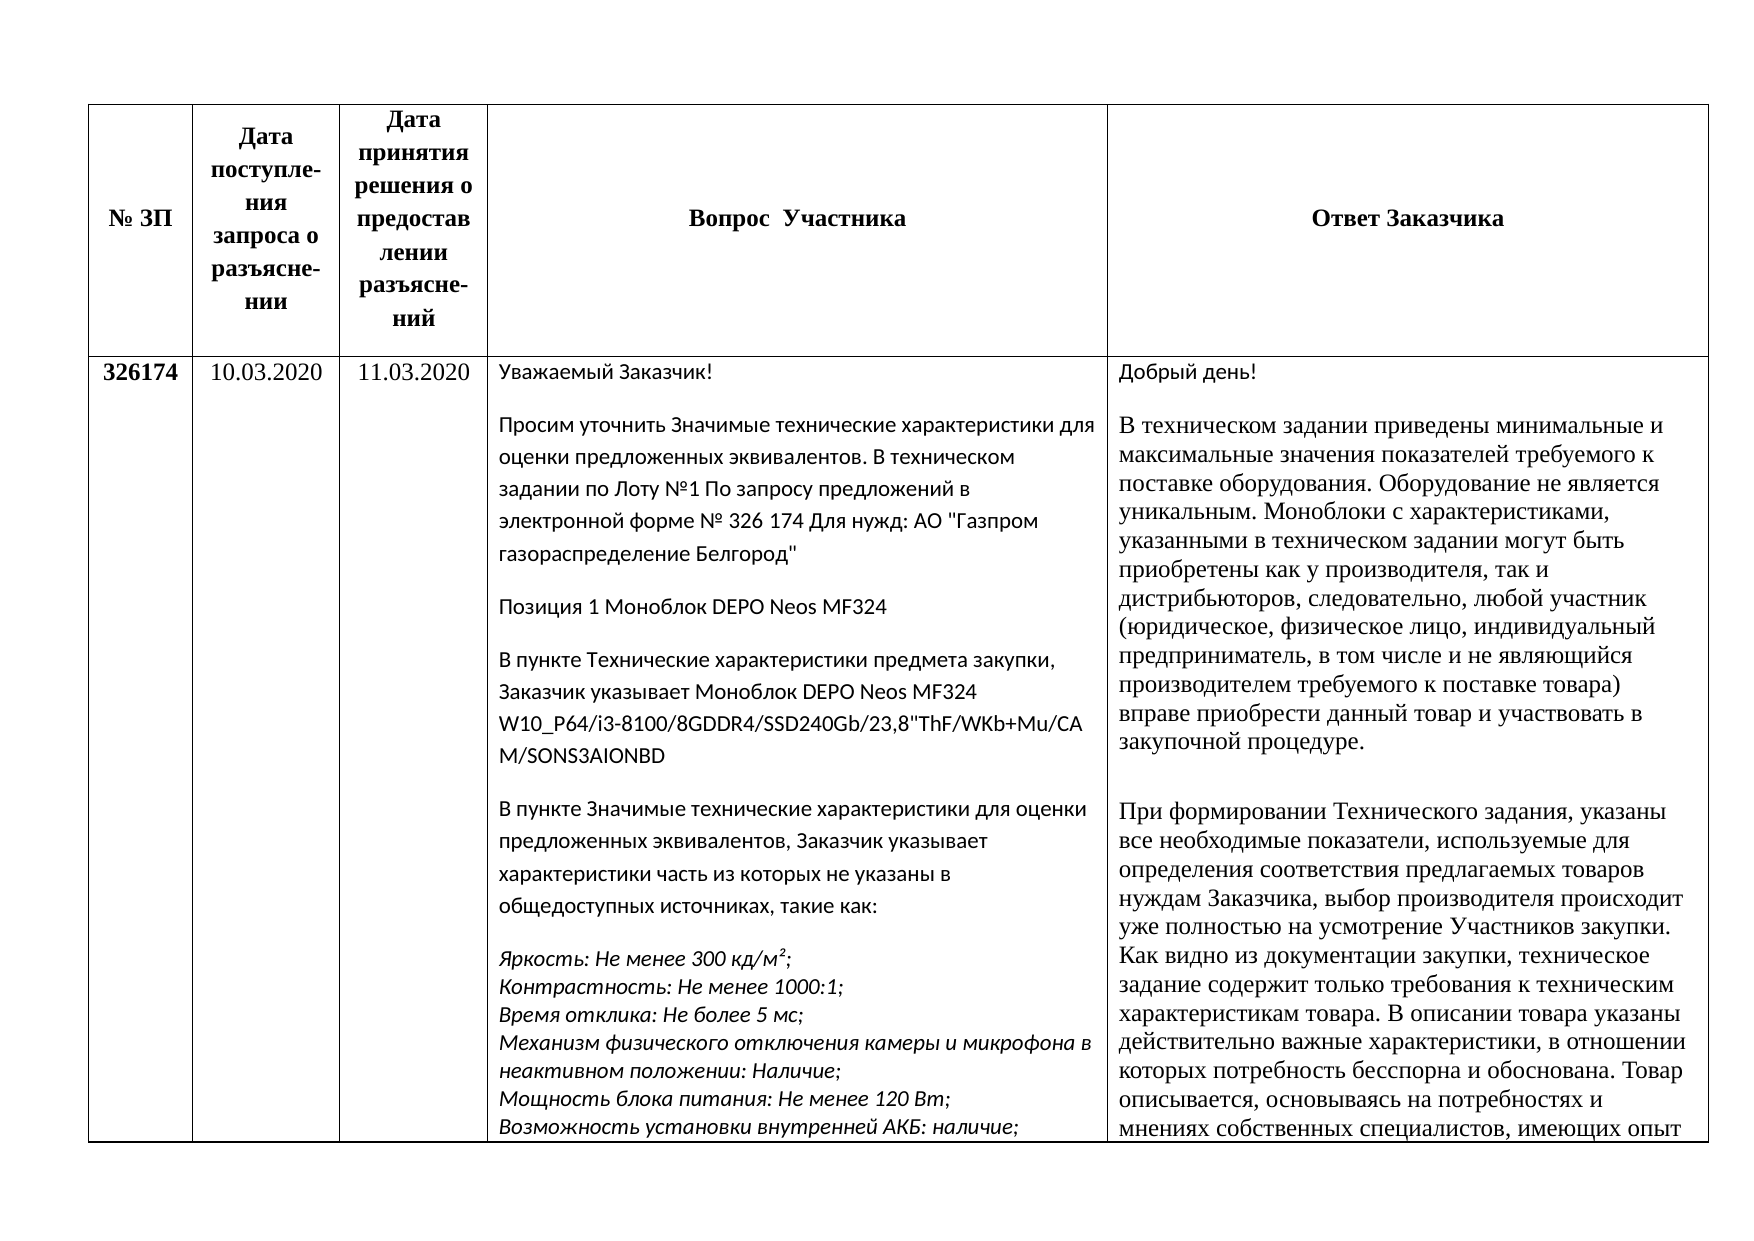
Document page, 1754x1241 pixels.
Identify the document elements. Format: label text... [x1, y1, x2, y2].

table_header Дата принятия решения о предоставлении разъясне-ний [340, 105, 487, 356]
table_cell 10.03.2020 [193, 357, 339, 1141]
table_header Вопрос Участника [488, 105, 1107, 356]
table_header Ответ Заказчика [1108, 105, 1708, 356]
table_header Дата поступле-ния запроса о разъясне-нии [193, 105, 339, 356]
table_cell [1108, 357, 1708, 1141]
table_header № ЗП [89, 105, 192, 356]
table_cell 11.03.2020 [340, 357, 487, 1141]
table_cell 326174 [89, 357, 192, 1141]
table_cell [488, 357, 1107, 1141]
